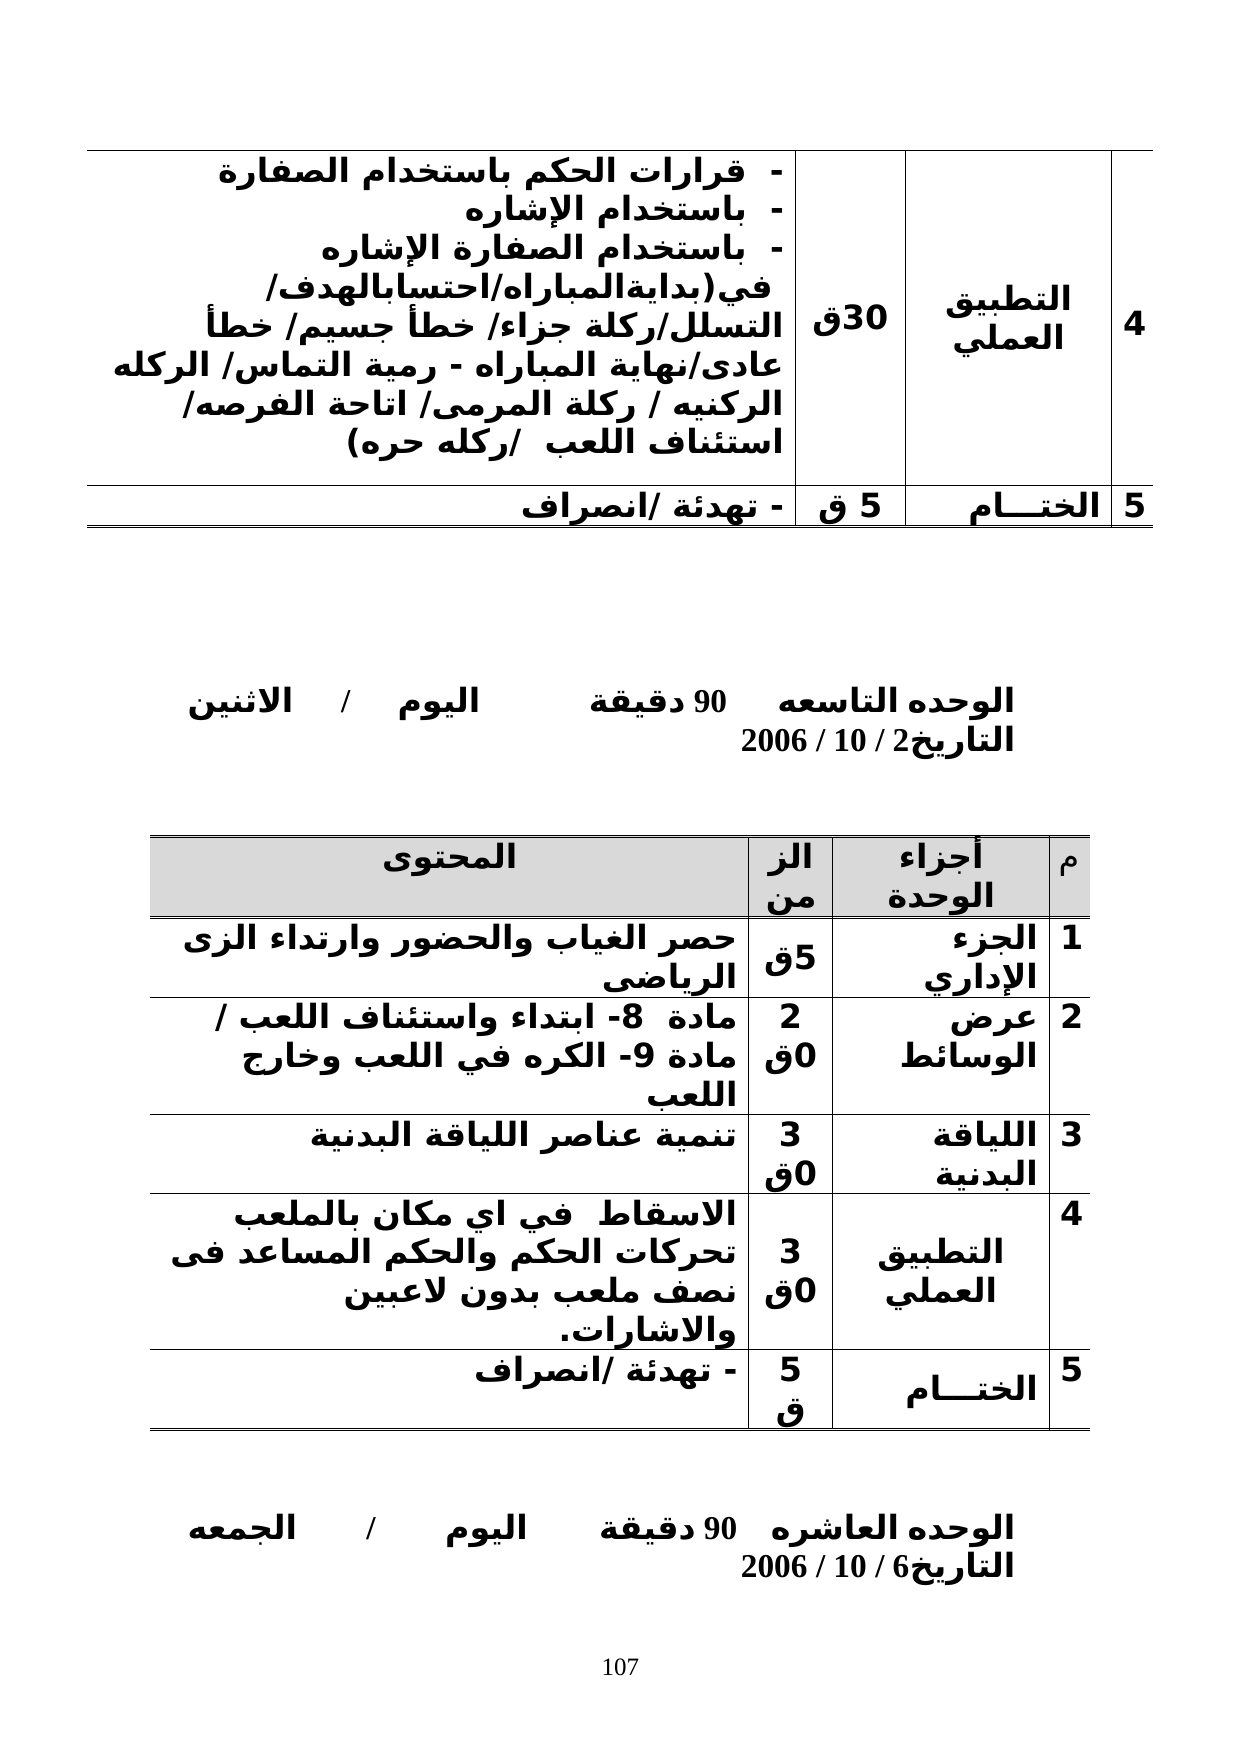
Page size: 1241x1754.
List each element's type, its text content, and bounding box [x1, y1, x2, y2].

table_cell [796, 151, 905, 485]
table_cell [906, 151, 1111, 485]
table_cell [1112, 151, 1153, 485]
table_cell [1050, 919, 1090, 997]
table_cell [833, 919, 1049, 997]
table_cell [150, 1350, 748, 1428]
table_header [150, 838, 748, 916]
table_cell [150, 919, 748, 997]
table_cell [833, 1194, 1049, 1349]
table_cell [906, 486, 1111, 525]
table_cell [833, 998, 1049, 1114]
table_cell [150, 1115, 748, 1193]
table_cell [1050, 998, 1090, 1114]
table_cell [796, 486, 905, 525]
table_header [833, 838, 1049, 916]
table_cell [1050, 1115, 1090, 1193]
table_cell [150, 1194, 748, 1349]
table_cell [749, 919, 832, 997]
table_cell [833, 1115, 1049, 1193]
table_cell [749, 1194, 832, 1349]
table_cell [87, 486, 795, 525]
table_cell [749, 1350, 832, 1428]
text الوحده العاشره 90 دقيقة اليوم / الجمعه التاريخ6 / 10 / 2006 [187, 1508, 1015, 1584]
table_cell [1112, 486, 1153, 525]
text الوحده التاسعه 90 دقيقة اليوم / الاثنين التاريخ2 / 10 / 2006 [187, 682, 1015, 758]
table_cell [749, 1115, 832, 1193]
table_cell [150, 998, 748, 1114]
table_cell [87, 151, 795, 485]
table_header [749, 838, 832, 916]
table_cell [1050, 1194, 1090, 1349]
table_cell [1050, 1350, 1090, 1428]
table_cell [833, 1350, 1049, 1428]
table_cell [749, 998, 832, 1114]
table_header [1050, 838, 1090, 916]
